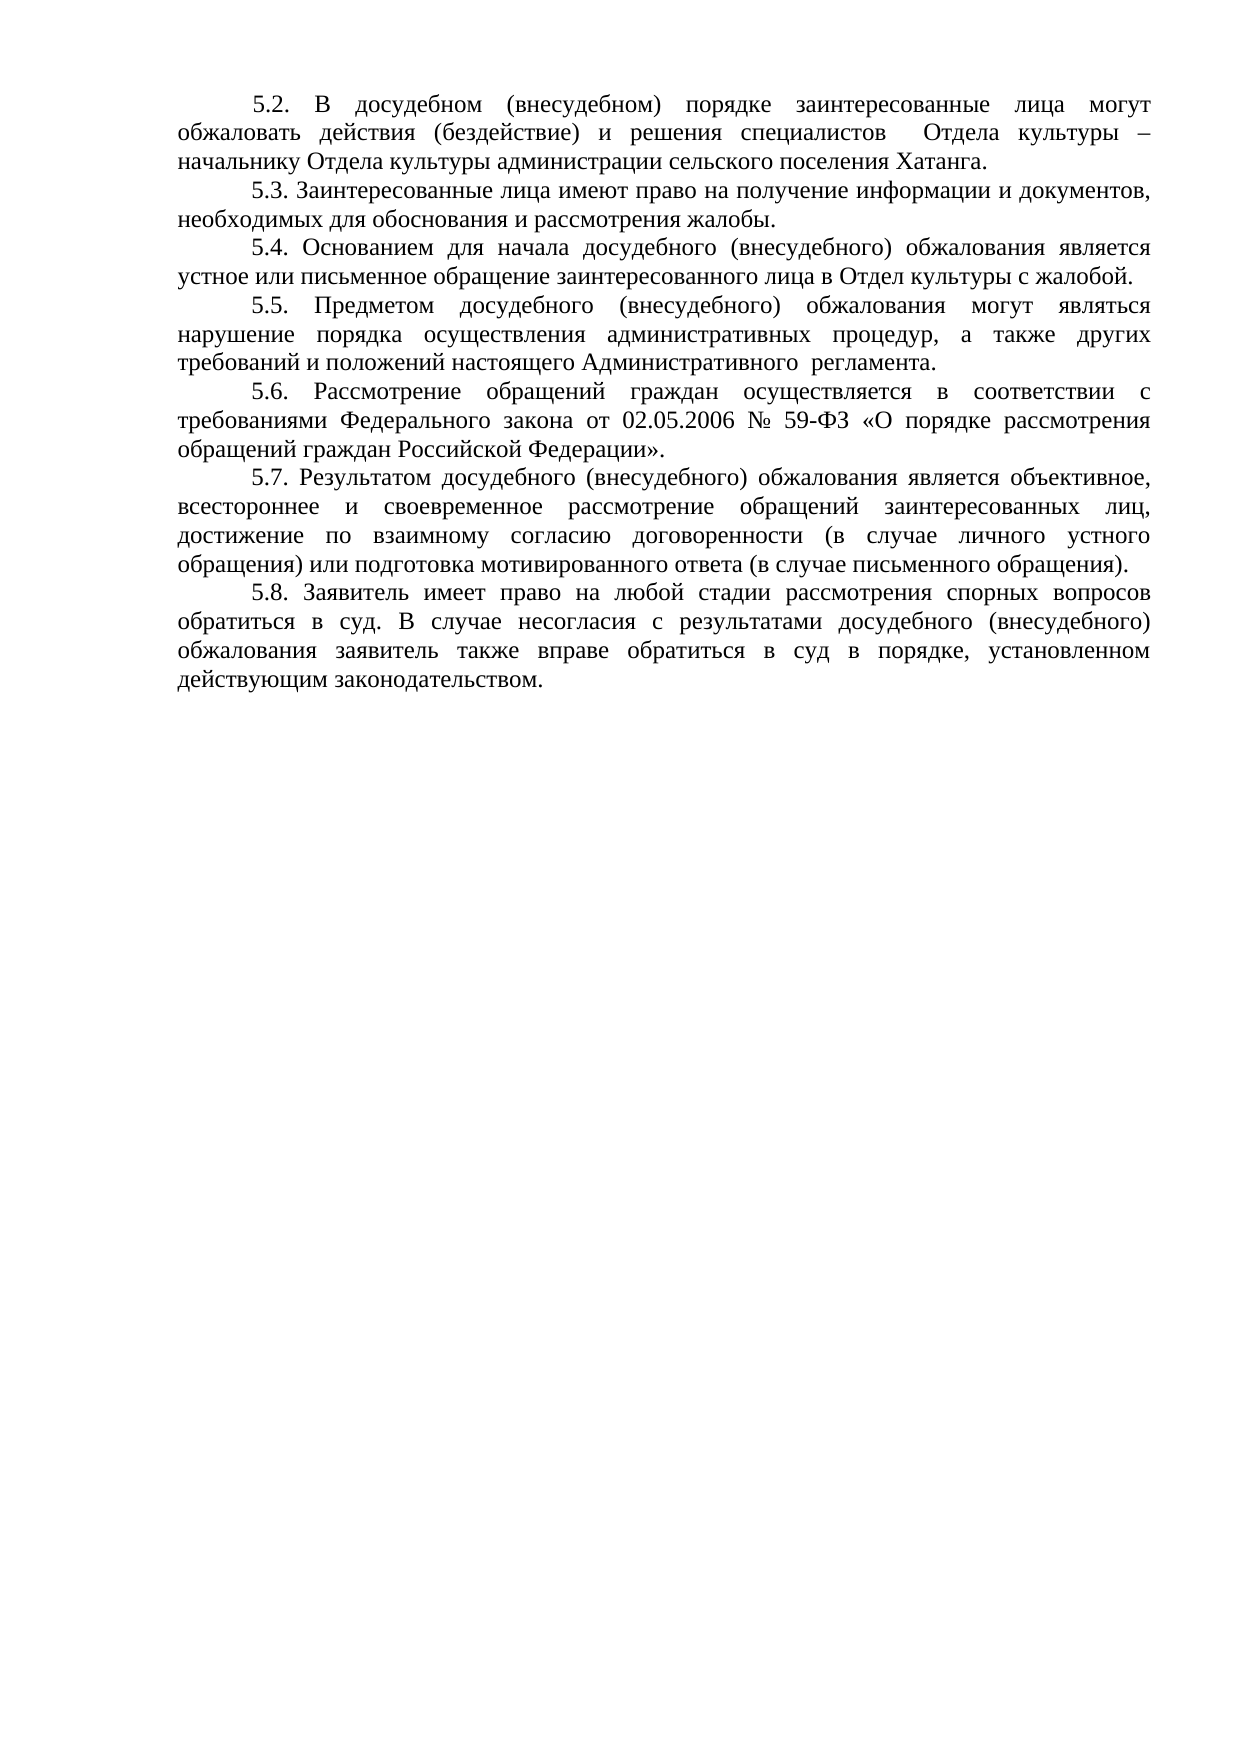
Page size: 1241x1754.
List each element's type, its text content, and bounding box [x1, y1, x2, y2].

text 5.7. Результатом досудебного (внесудебного) обжалования является объективное, всестороннее и своевременное рассмотрение обращений заинтересованных лиц, достижение по взаимному согласию договоренности (в случае личного устного обращения) или подготовка мотивированного ответа (в случае письменного обращения). [177, 462, 1152, 577]
text 5.8. Заявитель имеет право на любой стадии рассмотрения спорных вопросов обратиться в суд. В случае несогласия с результатами досудебного (внесудебного) обжалования заявитель также вправе обратиться в суд в порядке, установленном действующим законодательством. [177, 577, 1152, 692]
text 5.2. В досудебном (внесудебном) порядке заинтересованные лица могут обжаловать действия (бездействие) и решения специалистов Отдела культуры – начальнику Отдела культуры администрации сельского поселения Хатанга. [177, 89, 1152, 175]
text 5.5. Предметом досудебного (внесудебного) обжалования могут являться нарушение порядка осуществления административных процедур, а также других требований и положений настоящего Административного регламента. [177, 290, 1152, 376]
text 5.6. Рассмотрение обращений граждан осуществляется в соответствии с требованиями Федерального закона от 02.05.2006 № 59-ФЗ «О порядке рассмотрения обращений граждан Российской Федерации». [177, 376, 1152, 462]
text 5.4. Основанием для начала досудебного (внесудебного) обжалования является устное или письменное обращение заинтересованного лица в Отдел культуры с жалобой. [177, 232, 1152, 290]
text 5.3. Заинтересованные лица имеют право на получение информации и документов, необходимых для обоснования и рассмотрения жалобы. [177, 175, 1152, 232]
